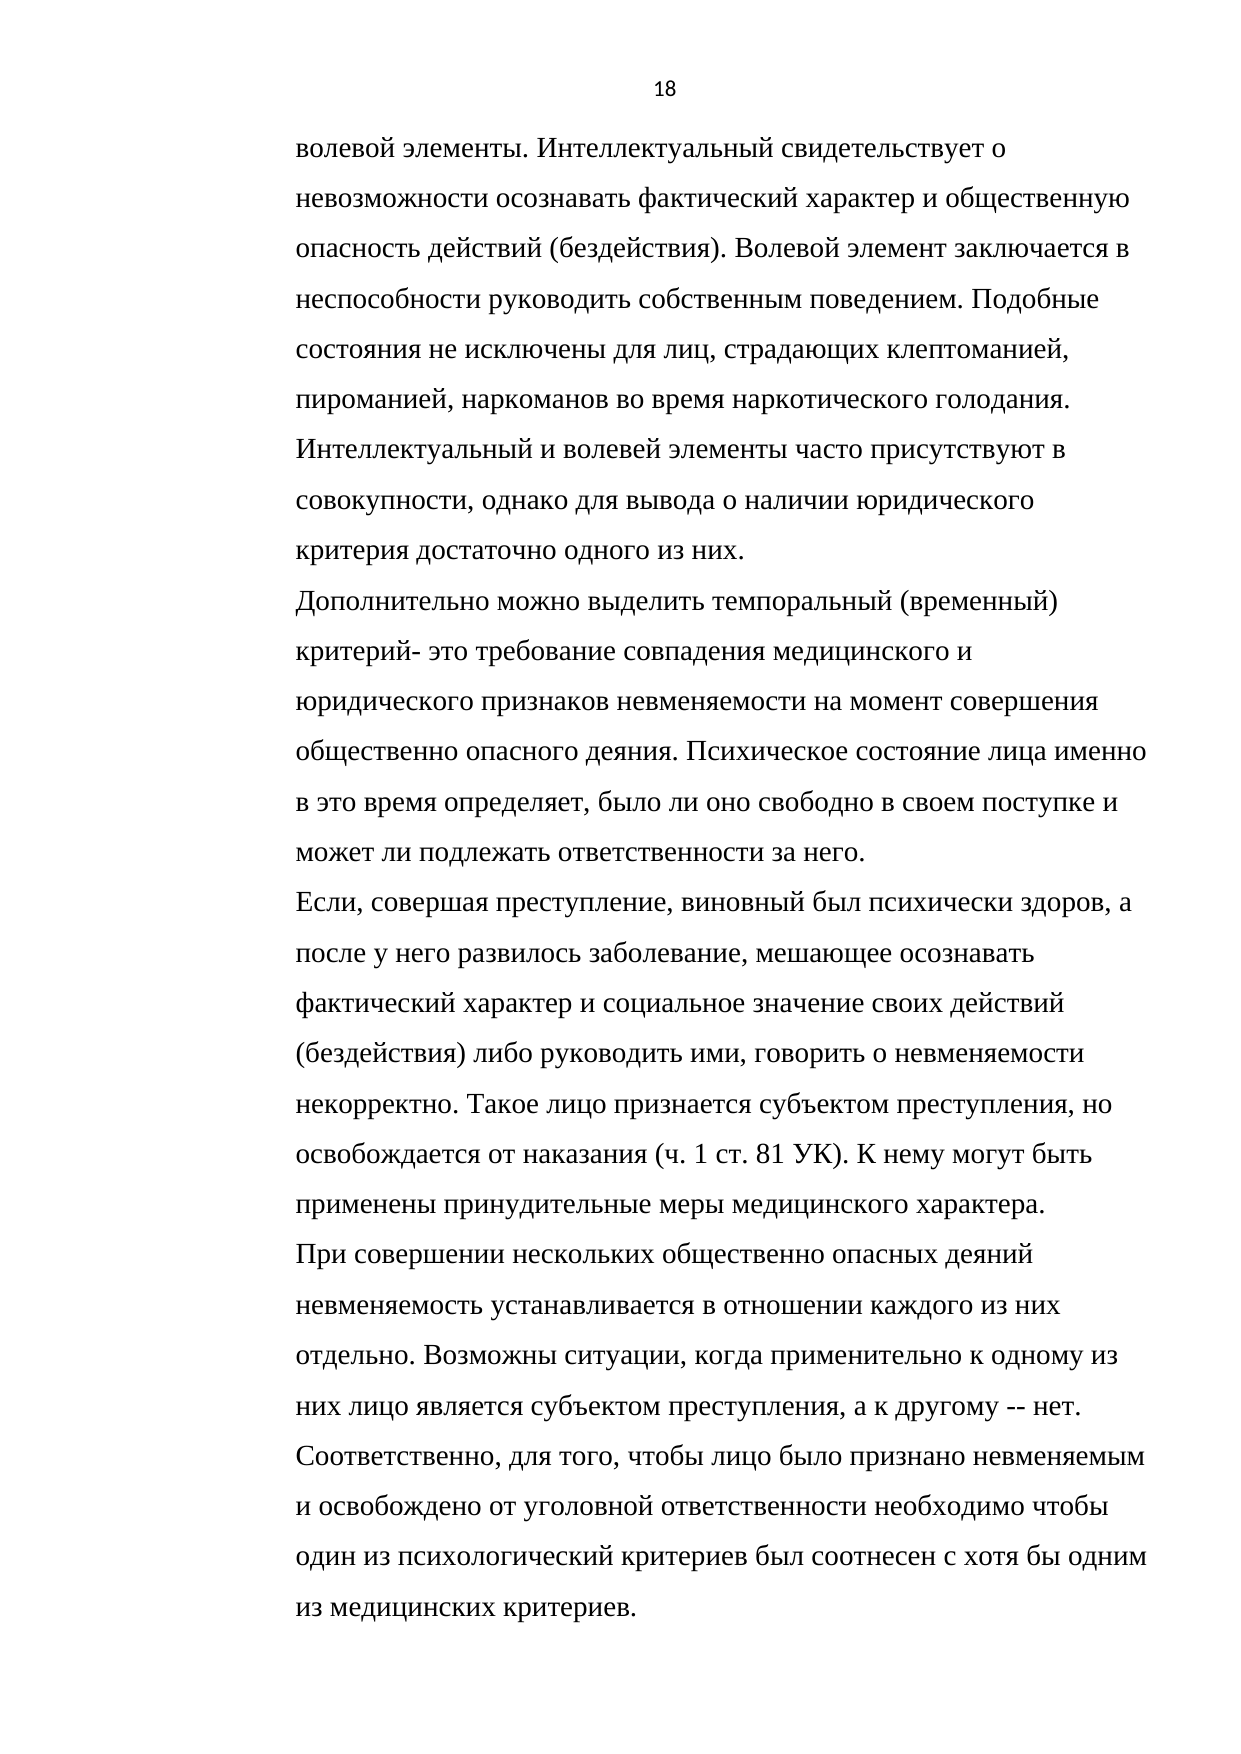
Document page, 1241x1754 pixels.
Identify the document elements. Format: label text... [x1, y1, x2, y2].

text Соответственно, для того, чтобы лицо было признано невменяемым и освобождено от уголовной ответственности необходимо чтобы один из психологический критериев был соотнесен с хотя бы одним из медицинских критериев. [295, 1438, 1152, 1622]
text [295, 130, 1152, 415]
text При совершении нескольких общественно опасных деяний невменяемость устанавливается в отношении каждого из них отдельно. Возможны ситуации, когда применительно к одному из них лицо является субъектом преступления, а к другому -- нет. [295, 1237, 1152, 1421]
text Интеллектуальный и волевей элементы часто присутствуют в совокупности, однако для вывода о наличии юридического критерия достаточно одного из них. [295, 432, 1152, 566]
text Дополнительно можно выделить темпоральный (временный) критерий- это требование совпадения медицинского и юридического признаков невменяемости на момент совершения общественно опасного деяния. Психическое состояние лица именно в это время определяет, было ли оно свободно в своем поступке и может ли подлежать ответственности за него. [295, 583, 1152, 868]
text Если, совершая преступление, виновный был психически здоров, а после у него развилось заболевание, мешающее осознавать фактический характер и социальное значение своих действий (бездействия) либо руководить ими, говорить о невменяемости некорректно. Такое лицо признается субъектом преступления, но освобождается от наказания (ч. 1 ст. 81 УК). К нему могут быть применены принудительные меры медицинского характера. [295, 884, 1152, 1220]
